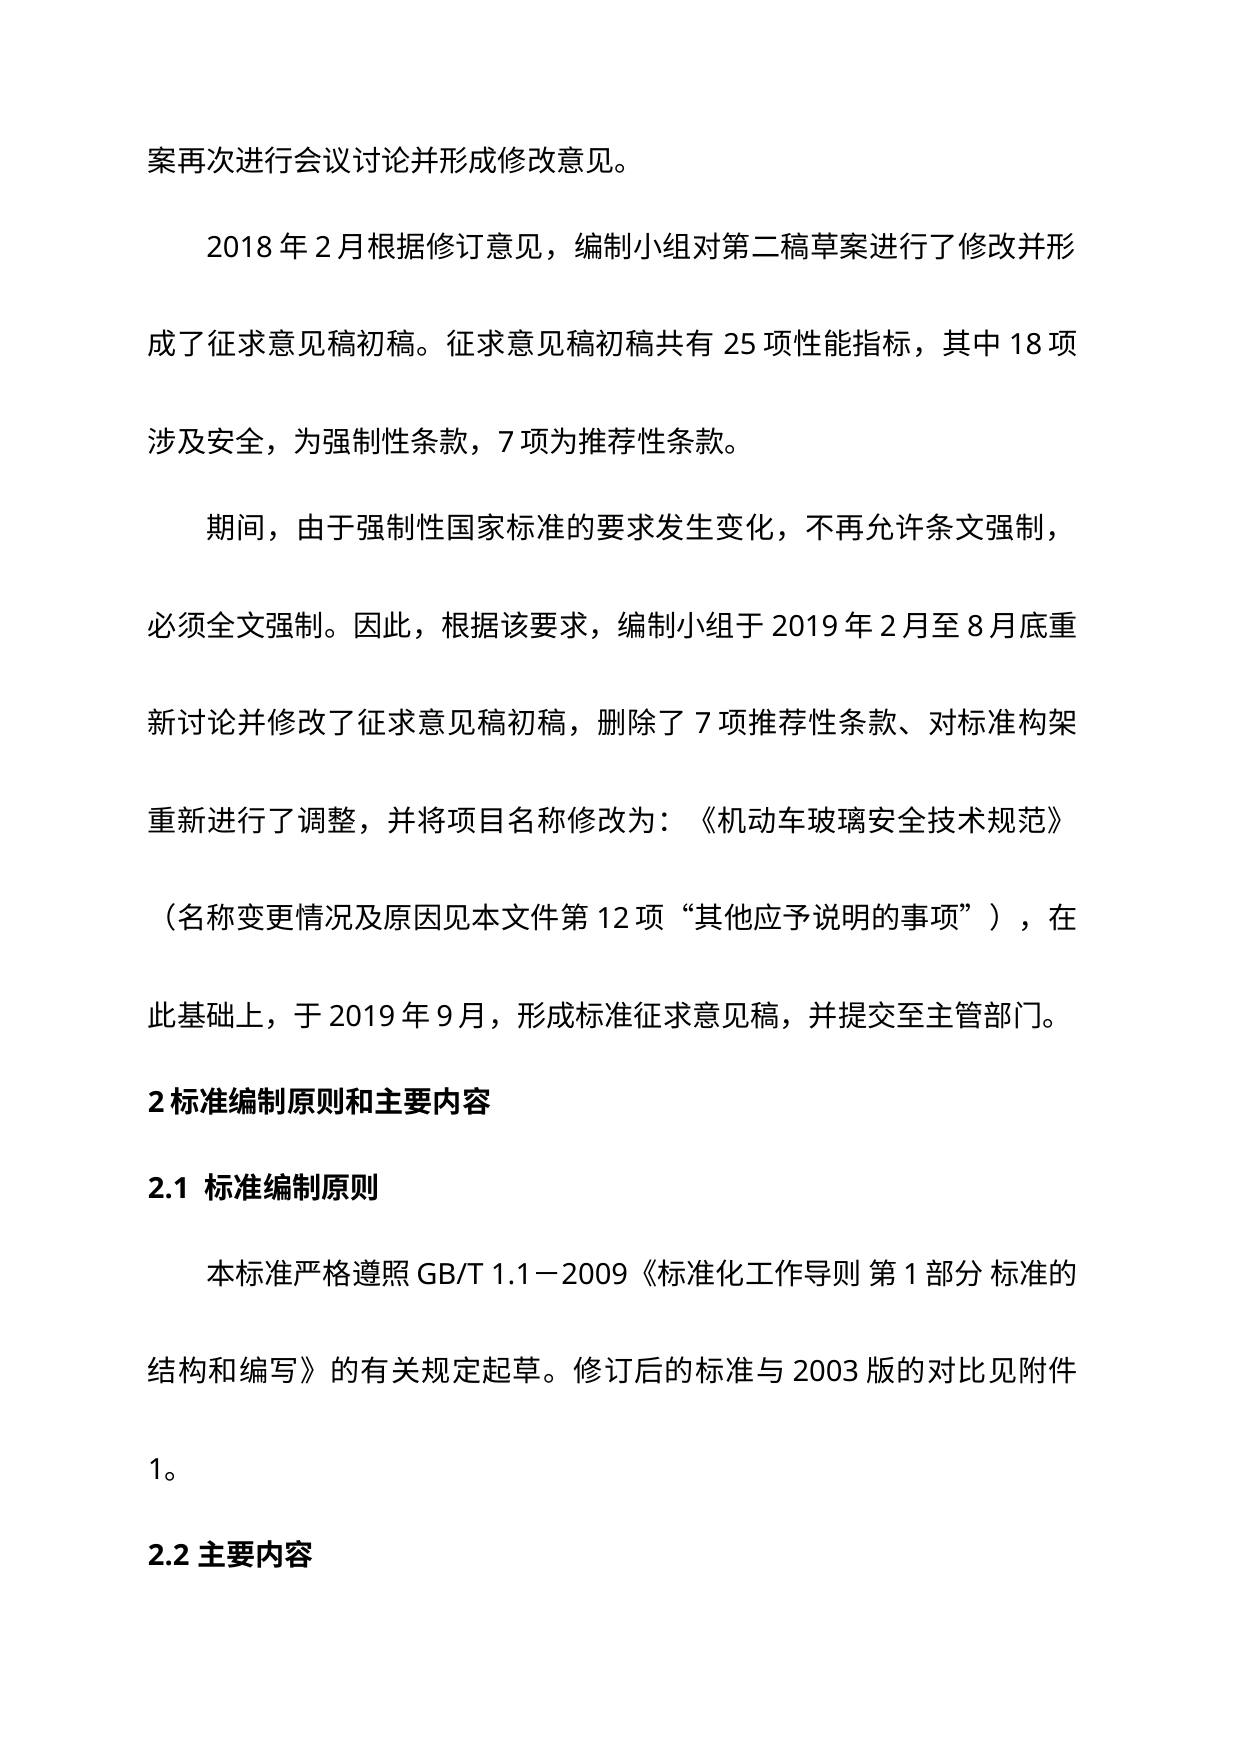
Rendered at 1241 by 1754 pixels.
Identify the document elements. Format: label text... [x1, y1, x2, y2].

text 期间，由于强制性国家标准的要求发生变化，不再允许条文强制，必须全文强制。因此，根据该要求，编制小组于2019年2月至8月底重新讨论并修改了征求意见稿初稿，删除了7项推荐性条款、对标准构架重新进行了调整，并将项目名称修改为：《机动车玻璃安全技术规范》（名称变更情况及原因见本文件第12项“其他应予说明的事项”），在此基础上，于2019年9月，形成标准征求意见稿，并提交至主管部门。 [148, 493, 1078, 1046]
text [148, 126, 1078, 191]
text 2标准编制原则和主要内容 [148, 1067, 1078, 1132]
text 本标准严格遵照GB/T 1.1－2009《标准化工作导则 第1部分 标准的结构和编写》的有关规定起草。修订后的标准与2003版的对比见附件1。 [148, 1239, 1078, 1499]
text 2.1 标准编制原则 [148, 1153, 1078, 1218]
text 2018年2月根据修订意见，编制小组对第二稿草案进行了修改并形成了征求意见稿初稿。征求意见稿初稿共有25项性能指标，其中18项涉及安全，为强制性条款，7项为推荐性条款。 [148, 212, 1078, 472]
text 2.2 主要内容 [148, 1520, 1078, 1585]
